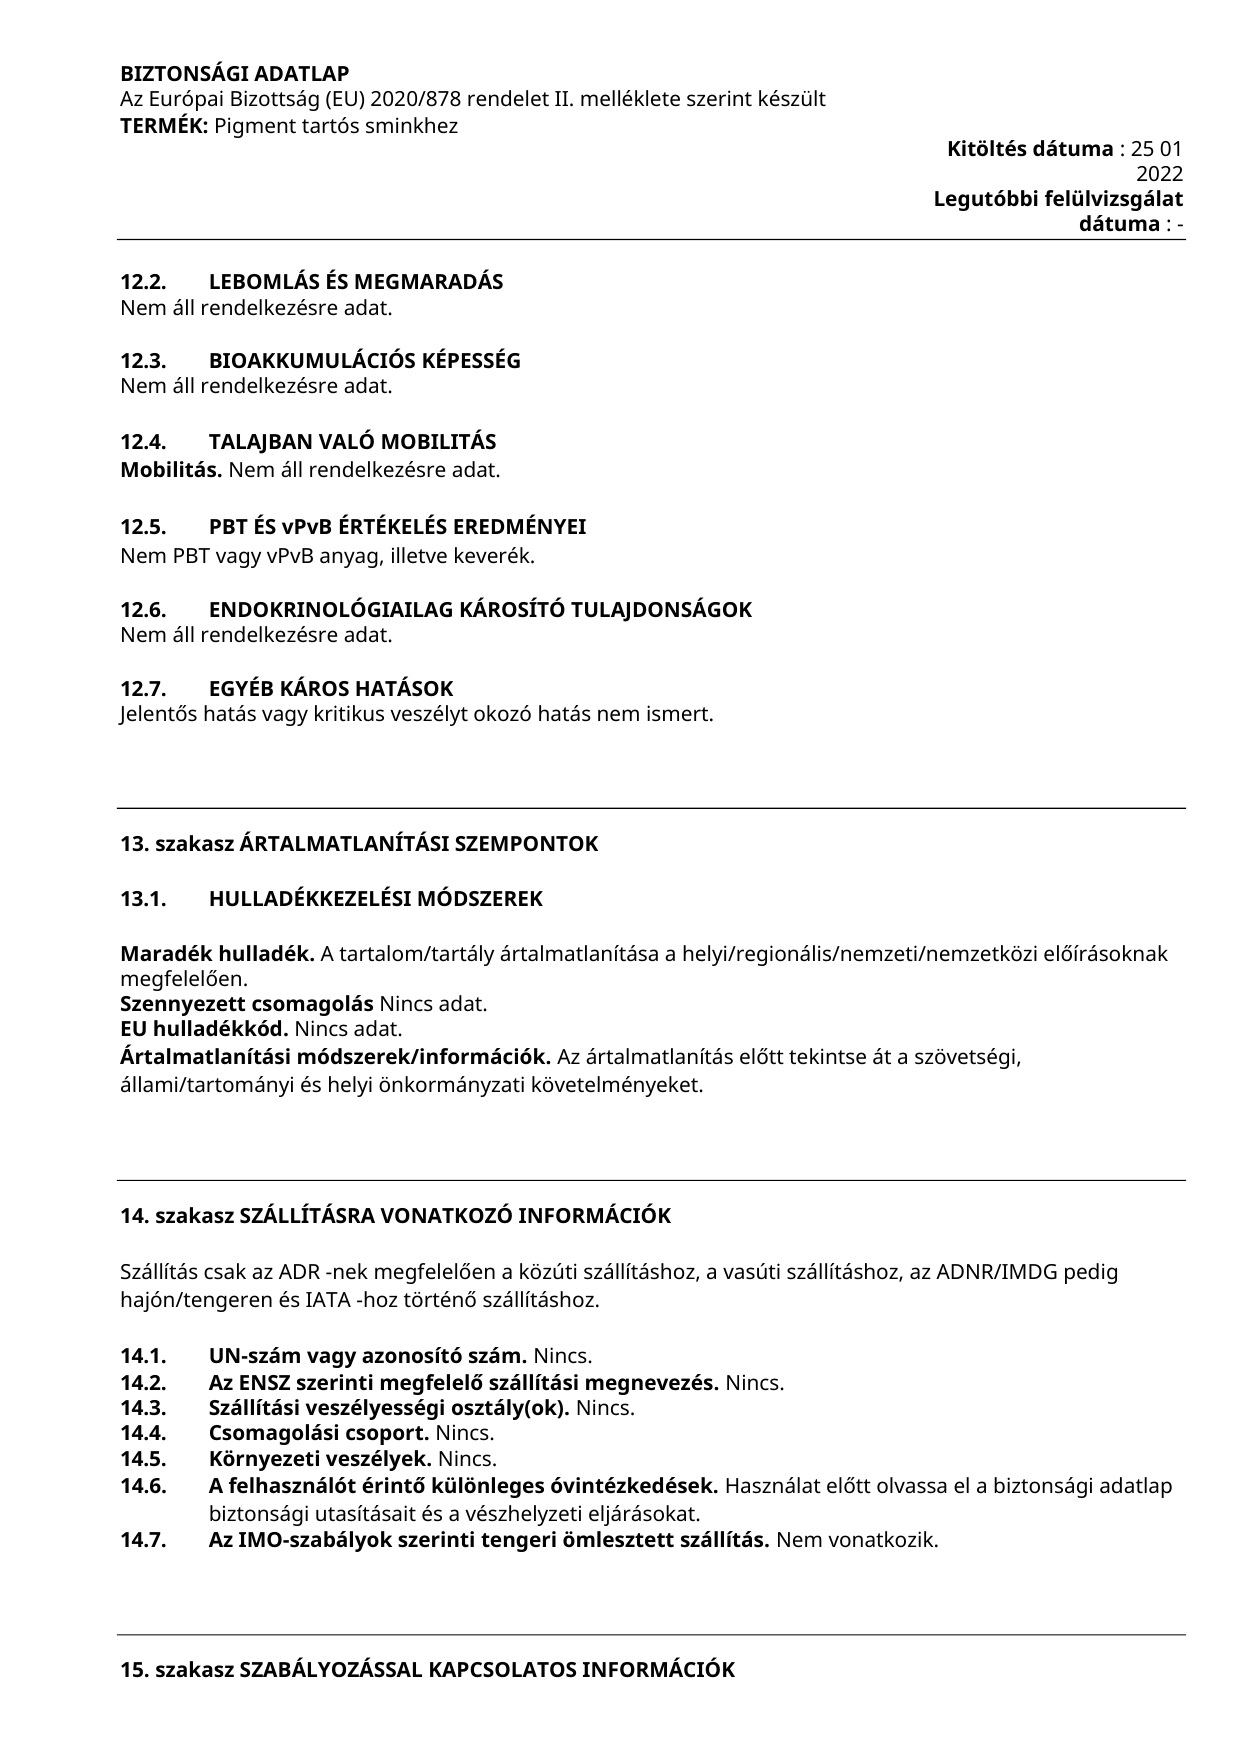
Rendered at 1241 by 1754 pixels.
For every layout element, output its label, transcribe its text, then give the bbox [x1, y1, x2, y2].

text Nem áll rendelkezésre adat. [120, 295, 1196, 320]
text Jelentős hatás vagy kritikus veszélyt okozó hatás nem ismert. [120, 701, 1196, 726]
subtitle EGYÉB KÁROS HATÁSOK [120, 676, 1196, 701]
text Nem PBT vagy vPvB anyag, illetve keverék. [120, 541, 1196, 569]
list Szállítási veszélyességi osztály(ok). Nincs. [120, 1395, 1196, 1420]
text Ártalmatlanítási módszerek/információk. Az ártalmatlanítás előtt tekintse át a szövetségi, állami/tartományi és helyi önkormányzati követelményeket. [120, 1042, 1196, 1099]
subtitle LEBOMLÁS ÉS MEGMARADÁS [120, 270, 1196, 295]
text EU hulladékkód. Nincs adat. [120, 1017, 1196, 1042]
text Nem áll rendelkezésre adat. [120, 622, 1196, 647]
text Nem áll rendelkezésre adat. [120, 374, 1196, 399]
text Mobilitás. Nem áll rendelkezésre adat. [120, 456, 1196, 484]
text 15. szakasz SZABÁLYOZÁSSAL KAPCSOLATOS INFORMÁCIÓK [120, 1607, 1196, 1684]
subtitle BIOAKKUMULÁCIÓS KÉPESSÉG [120, 349, 1196, 374]
list Környezeti veszélyek. Nincs. [120, 1446, 1196, 1471]
list UN-szám vagy azonosító szám. Nincs. [120, 1342, 1196, 1370]
text Maradék hulladék. A tartalom/tartály ártalmatlanítása a helyi/regionális/nemzeti/nemzetközi előírásoknak megfelelően. [120, 941, 1196, 992]
list Csomagolási csoport. Nincs. [120, 1420, 1196, 1446]
text 13. szakasz ÁRTALMATLANÍTÁSI SZEMPONTOK [120, 780, 1196, 857]
text 14. szakasz SZÁLLÍTÁSRA VONATKOZÓ INFORMÁCIÓK [120, 1153, 1196, 1229]
list PBT ÉS vPvB ÉRTÉKELÉS EREDMÉNYEI [120, 512, 1196, 540]
subtitle TALAJBAN VALÓ MOBILITÁS [120, 427, 1196, 455]
list Az IMO-szabályok szerinti tengeri ömlesztett szállítás. Nem vonatkozik. [120, 1528, 1196, 1553]
text Szennyezett csomagolás Nincs adat. [120, 992, 1196, 1017]
text Szállítás csak az ADR -nek megfelelően a közúti szállításhoz, a vasúti szállításhoz, az ADNR/IMDG pedig hajón/tengeren és IATA -hoz történő szállításhoz. [120, 1257, 1196, 1314]
list Az ENSZ szerinti megfelelő szállítási megnevezés. Nincs. [120, 1370, 1196, 1395]
subtitle ENDOKRINOLÓGIAILAG KÁROSÍTÓ TULAJDONSÁGOK [120, 597, 1196, 622]
subtitle HULLADÉKKEZELÉSI MÓDSZEREK [120, 884, 1196, 913]
list A felhasználót érintő különleges óvintézkedések. Használat előtt olvassa el a biztonsági adatlap biztonsági utasításait és a vészhelyzeti eljárásokat. [120, 1471, 1183, 1528]
